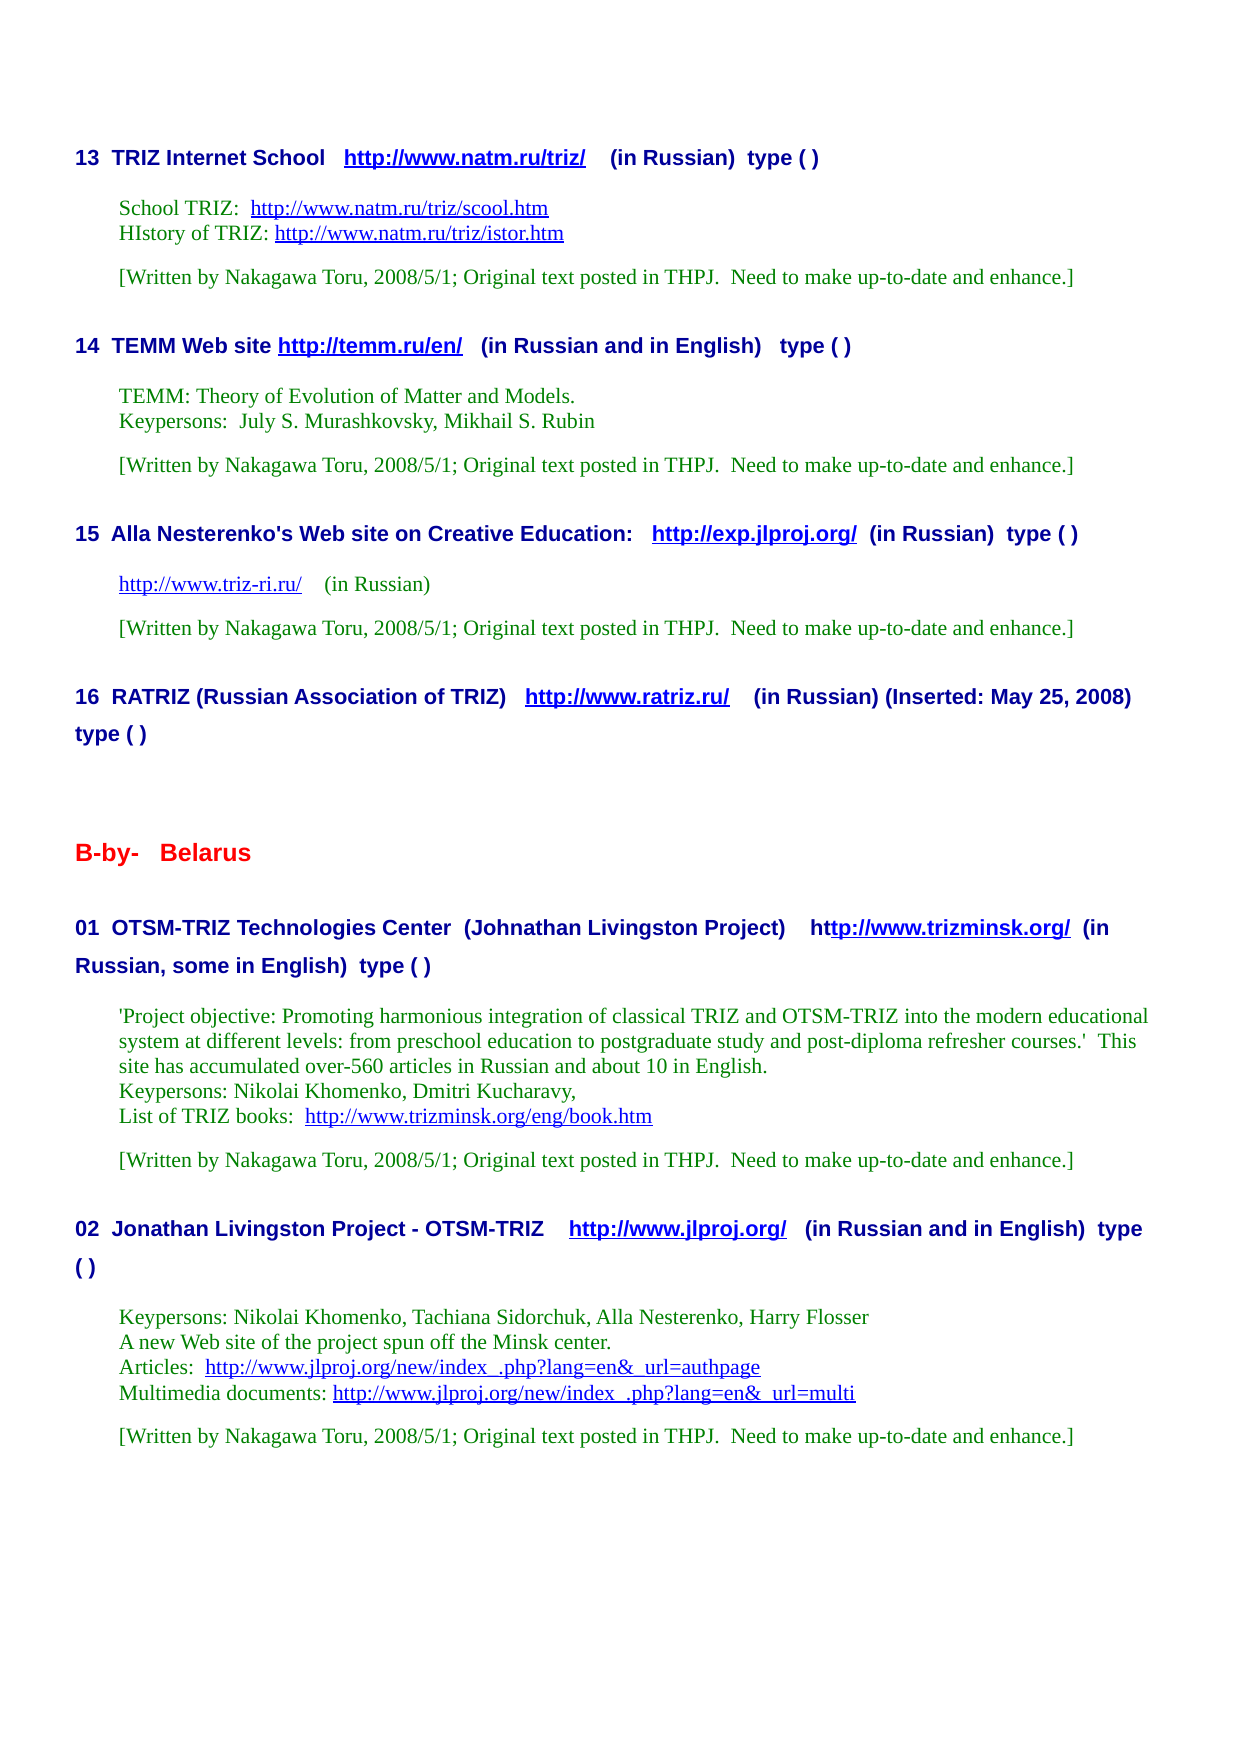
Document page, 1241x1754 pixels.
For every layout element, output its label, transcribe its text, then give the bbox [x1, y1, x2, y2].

text [Written by Nakagawa Toru, 2008/5/1; Original text posted in THPJ. Need to make up-to-date and enhance.] [119, 1147, 1165, 1173]
text School TRIZ: http://www.natm.ru/triz/scool.htm HIstory of TRIZ: http://www.natm.ru/triz/istor.htm [119, 194, 1165, 245]
subtitle 16 RATRIZ (Russian Association of TRIZ) http://www.ratriz.ru/ (in Russian) (Inserted: May 25, 2008) type ( ) [75, 677, 1165, 752]
text http://www.triz-ri.ru/ (in Russian) [119, 571, 1165, 596]
text [Written by Nakagawa Toru, 2008/5/1; Original text posted in THPJ. Need to make up-to-date and enhance.] [119, 615, 1165, 640]
text [Written by Nakagawa Toru, 2008/5/1; Original text posted in THPJ. Need to make up-to-date and enhance.] [119, 264, 1165, 289]
text TEMM: Тheory of Evolution of Matter and Models. Keypersons: July S. Murashkovsky, Mikhail S. Rubin [119, 383, 1165, 433]
text [Written by Nakagawa Toru, 2008/5/1; Original text posted in THPJ. Need to make up-to-date and enhance.] [119, 452, 1165, 477]
subtitle 02 Jonathan Livingston Project - OTSM-TRIZ http://www.jlproj.org/ (in Russian and in English) type ( ) [75, 1210, 1165, 1285]
subtitle 14 TEMM Web site http://temm.ru/en/ (in Russian and in English) type ( ) [75, 326, 1165, 364]
subtitle B-by- Belarus [75, 834, 1165, 871]
text Keypersons: Nikolai Khomenko, Tachiana Sidorchuk, Alla Nesterenko, Harry Flosser A new Web site of the project spun off the Minsk center. Articles: http://www.jlproj.org/new/index_.php?lang=en&_url=authpage Multimedia documents: http://www.jlproj.org/new/index_.php?lang=en&_url=multi [119, 1304, 1165, 1405]
text 'Project objective: Promoting harmonious integration of classical TRIZ and OTSM-TRIZ into the modern educational system at different levels: from preschool education to postgraduate study and post-diploma refresher courses.' This site has accumulated over-560 articles in Russian and about 10 in English. Keypersons: Nikolai Khomenko, Dmitri Kucharavy, List of TRIZ books: http://www.trizminsk.org/eng/book.htm [119, 1003, 1165, 1129]
subtitle 01 OTSM-TRIZ Technologies Center (Johnathan Livingston Project) http://www.trizminsk.org/ (in Russian, some in English) type ( ) [75, 909, 1165, 984]
subtitle 13 TRIZ Internet School http://www.natm.ru/triz/ (in Russian) type ( ) [75, 138, 1165, 176]
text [119, 1423, 1165, 1449]
subtitle 15 Alla Nesterenko's Web site on Creative Education: http://exp.jlproj.org/ (in Russian) type ( ) [75, 514, 1165, 552]
